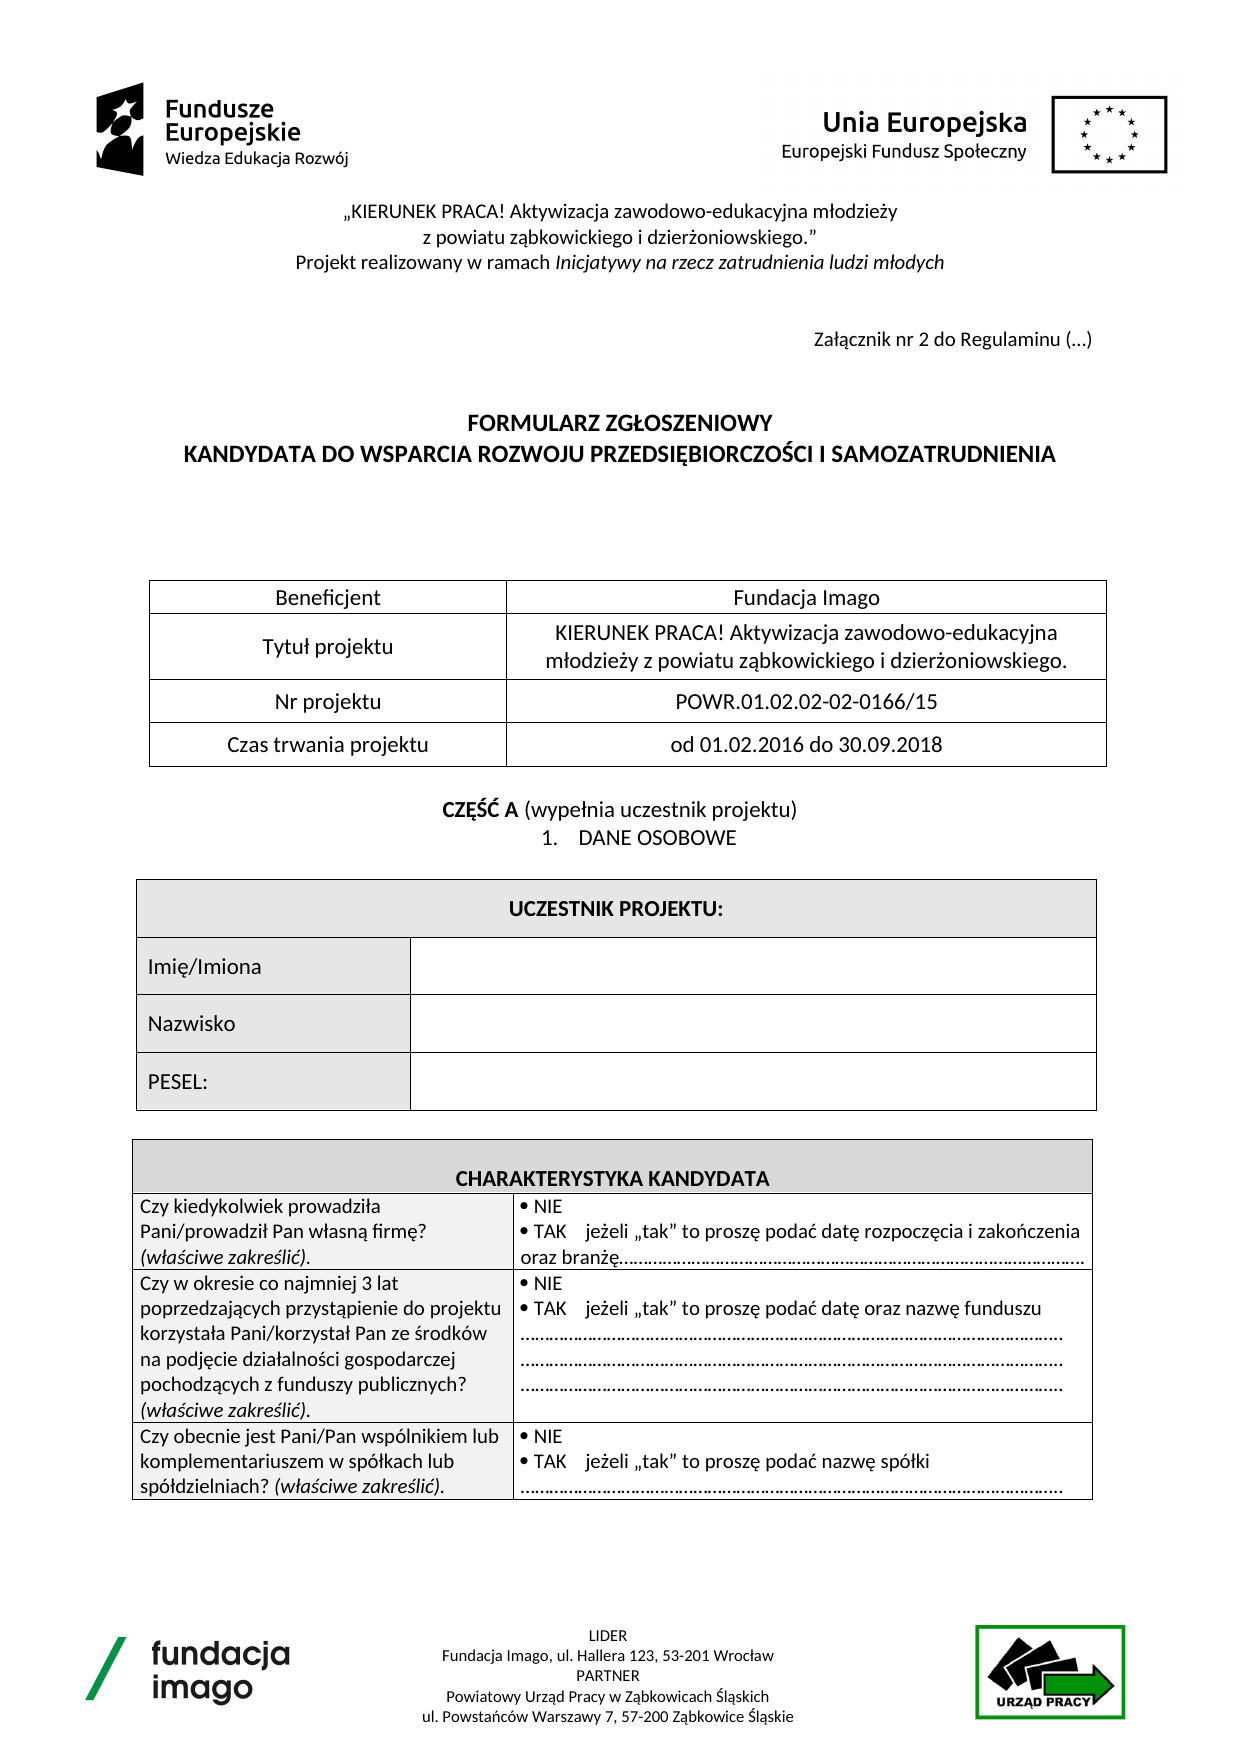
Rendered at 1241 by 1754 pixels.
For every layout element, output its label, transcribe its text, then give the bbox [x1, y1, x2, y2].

table_cell Nr projektu [150, 680, 506, 722]
table_cell Czy obecnie jest Pani/Pan wspólnikiem lub komplementariuszem w spółkach lub spółdzielniach? (właściwe zakreślić). [133, 1423, 513, 1499]
table_cell [411, 995, 1096, 1052]
picture [974, 1625, 1126, 1720]
table_header Fundacja Imago [507, 581, 1106, 613]
picture [757, 70, 1193, 195]
table_cell Tytuł projektu [150, 614, 506, 678]
table_cell Imię/Imiona [137, 938, 410, 994]
table_header CHARAKTERYSTYKA KANDYDATA [133, 1140, 1092, 1192]
table_cell POWR.01.02.02-02-0166/15 [507, 680, 1106, 722]
text KANDYDATA DO WSPARCIA ROZWOJU PRZEDSIĘBIORCZOŚCI I SAMOZATRUDNIENIA [148, 438, 1093, 468]
table_cell [411, 938, 1096, 994]
table_cell PESEL: [137, 1053, 410, 1109]
table_cell Czy w okresie co najmniej 3 lat poprzedzających przystąpienie do projektu korzystała Pani/korzystał Pan ze środków na podjęcie działalności gospodarczej pochodzących z funduszy publicznych? (właściwe zakreślić). [133, 1270, 513, 1422]
table_cell Czy kiedykolwiek prowadziła Pani/prowadził Pan własną firmę? (właściwe zakreślić). [133, 1194, 513, 1269]
table_cell od 01.02.2016 do 30.09.2018 [507, 723, 1106, 766]
table_cell NIE TAK jeżeli „tak” to proszę podać datę oraz nazwę funduszu ………………………………………………………………………………………………….. ………………………………………………………………………………………………….. ………………………………………………………………………………………………….. [514, 1270, 1092, 1422]
table_cell KIERUNEK PRACA! Aktywizacja zawodowo-edukacyjna młodzieży z powiatu ząbkowickiego i dzierżoniowskiego. [507, 614, 1106, 678]
table_cell NIE TAK jeżeli „tak” to proszę podać nazwę spółki ………………………………………………………………………………………………….. [514, 1423, 1092, 1499]
table_cell [411, 1053, 1096, 1109]
table_cell Nazwisko [137, 995, 410, 1052]
text Załącznik nr 2 do Regulaminu (…) [148, 326, 1093, 351]
table_cell Czas trwania projektu [150, 723, 506, 766]
text CZĘŚĆ A (wypełnia uczestnik projektu) [148, 795, 1093, 823]
table_cell NIE TAK jeżeli „tak” to proszę podać datę rozpoczęcia i zakończenia oraz branżę……………………………………………………………………………………. [514, 1194, 1092, 1269]
list DANE OSOBOWE [185, 823, 1093, 851]
picture [85, 1635, 290, 1707]
table_header UCZESTNIK PROJEKTU: [137, 880, 1096, 937]
text FORMULARZ ZGŁOSZENIOWY [148, 407, 1093, 438]
picture [73, 59, 371, 199]
table_header Beneficjent [150, 581, 506, 613]
